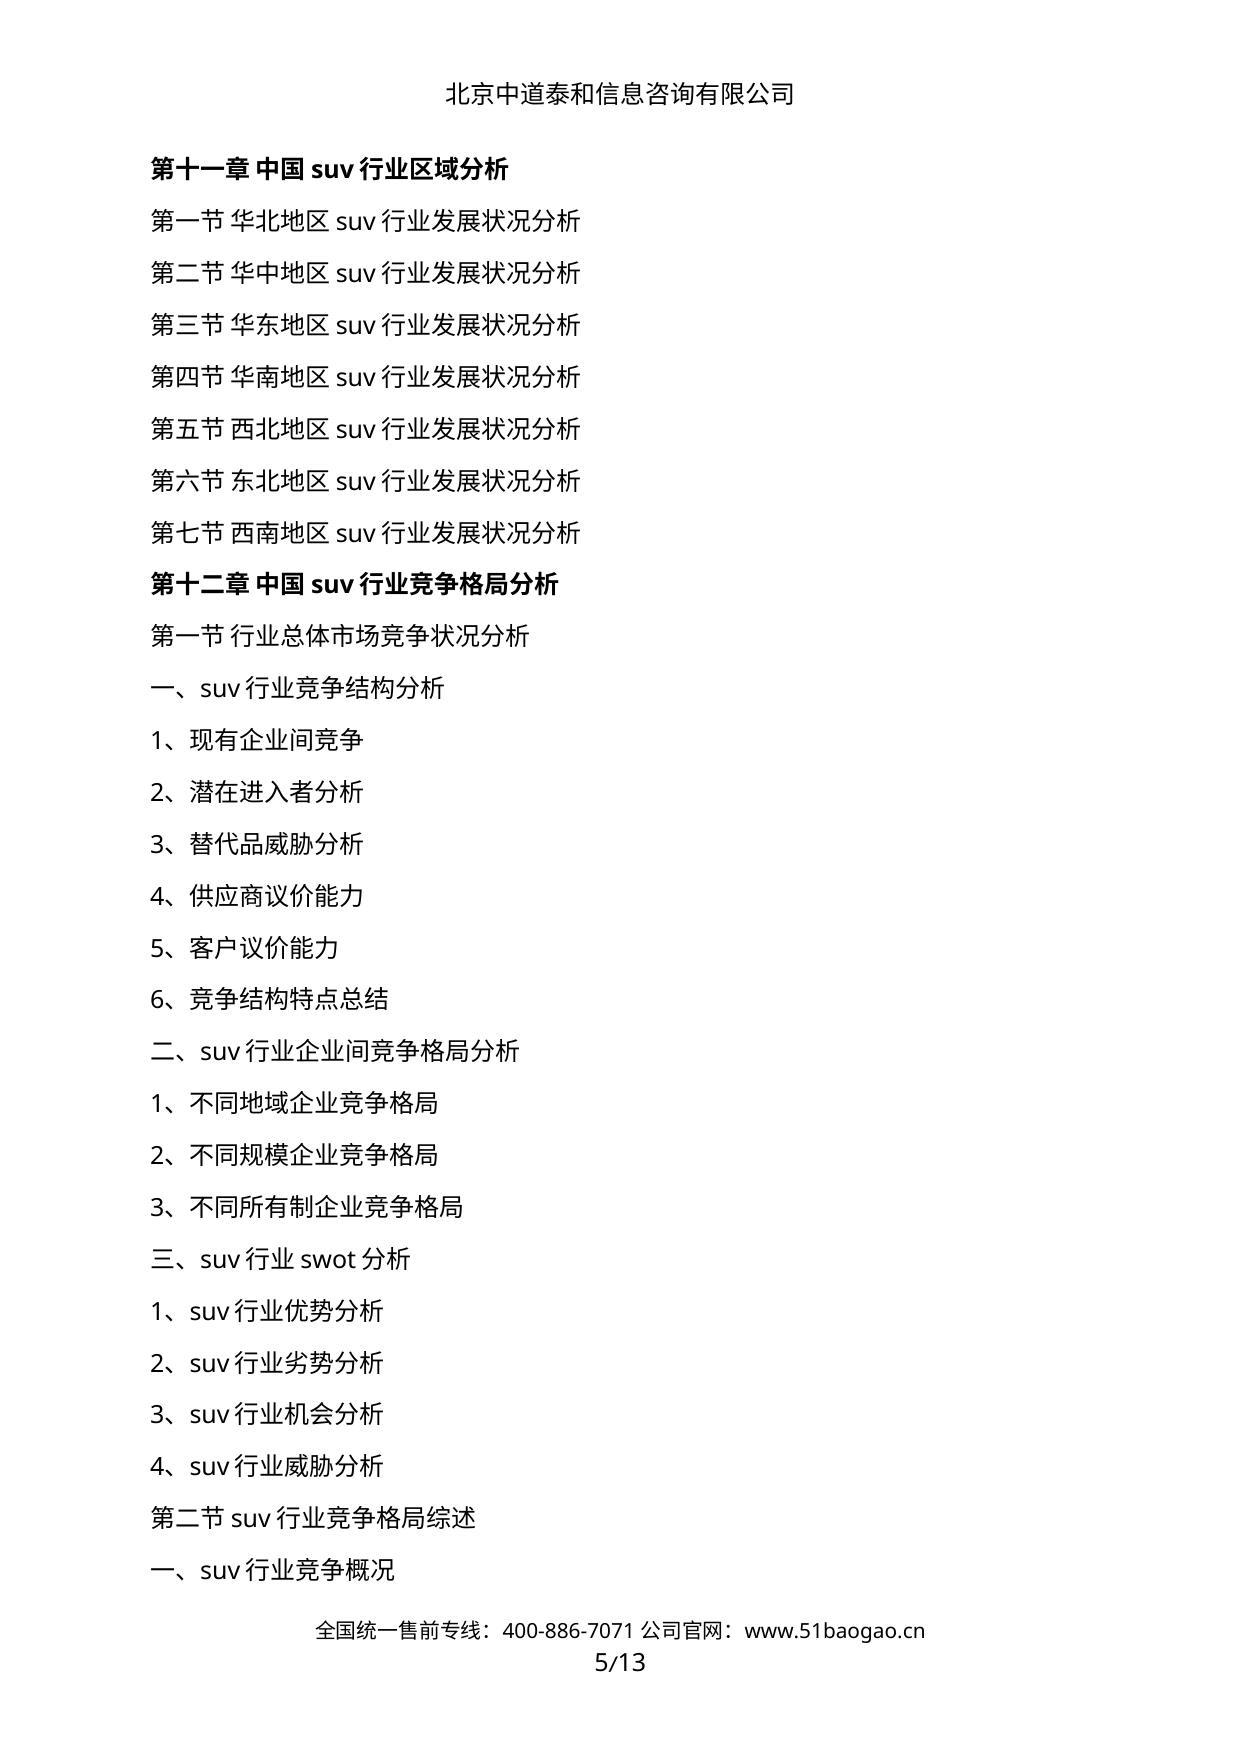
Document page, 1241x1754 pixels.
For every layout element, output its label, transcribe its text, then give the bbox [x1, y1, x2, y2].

text 2、潜在进入者分析 [150, 772, 1090, 809]
text 第一节 行业总体市场竞争状况分析 [150, 617, 1090, 653]
text 一、suv行业竞争概况 [150, 1551, 1090, 1587]
text 三、suv行业swot分析 [150, 1239, 1090, 1276]
text 第三节 华东地区suv行业发展状况分析 [150, 306, 1090, 342]
text 2、不同规模企业竞争格局 [150, 1136, 1090, 1172]
text 4、供应商议价能力 [150, 876, 1090, 912]
text 2、suv行业劣势分析 [150, 1343, 1090, 1379]
text 第一节 华北地区suv行业发展状况分析 [150, 202, 1090, 238]
text 第二节 suv行业竞争格局综述 [150, 1499, 1090, 1535]
text 3、替代品威胁分析 [150, 824, 1090, 861]
text 第四节 华南地区suv行业发展状况分析 [150, 357, 1090, 394]
text 1、不同地域企业竞争格局 [150, 1084, 1090, 1120]
text 二、suv行业企业间竞争格局分析 [150, 1032, 1090, 1068]
text 一、suv行业竞争结构分析 [150, 669, 1090, 705]
text 第七节 西南地区suv行业发展状况分析 [150, 513, 1090, 549]
text 3、suv行业机会分析 [150, 1395, 1090, 1431]
text 1、现有企业间竞争 [150, 721, 1090, 757]
text 第十一章 中国suv行业区域分析 [150, 150, 1090, 186]
text 3、不同所有制企业竞争格局 [150, 1187, 1090, 1224]
text 第六节 东北地区suv行业发展状况分析 [150, 461, 1090, 497]
text 1、suv行业优势分析 [150, 1291, 1090, 1327]
text 4、suv行业威胁分析 [150, 1447, 1090, 1483]
text 5、客户议价能力 [150, 928, 1090, 964]
text 6、竞争结构特点总结 [150, 980, 1090, 1016]
text 第十二章 中国suv行业竞争格局分析 [150, 565, 1090, 601]
text 第二节 华中地区suv行业发展状况分析 [150, 254, 1090, 290]
text 第五节 西北地区suv行业发展状况分析 [150, 409, 1090, 446]
